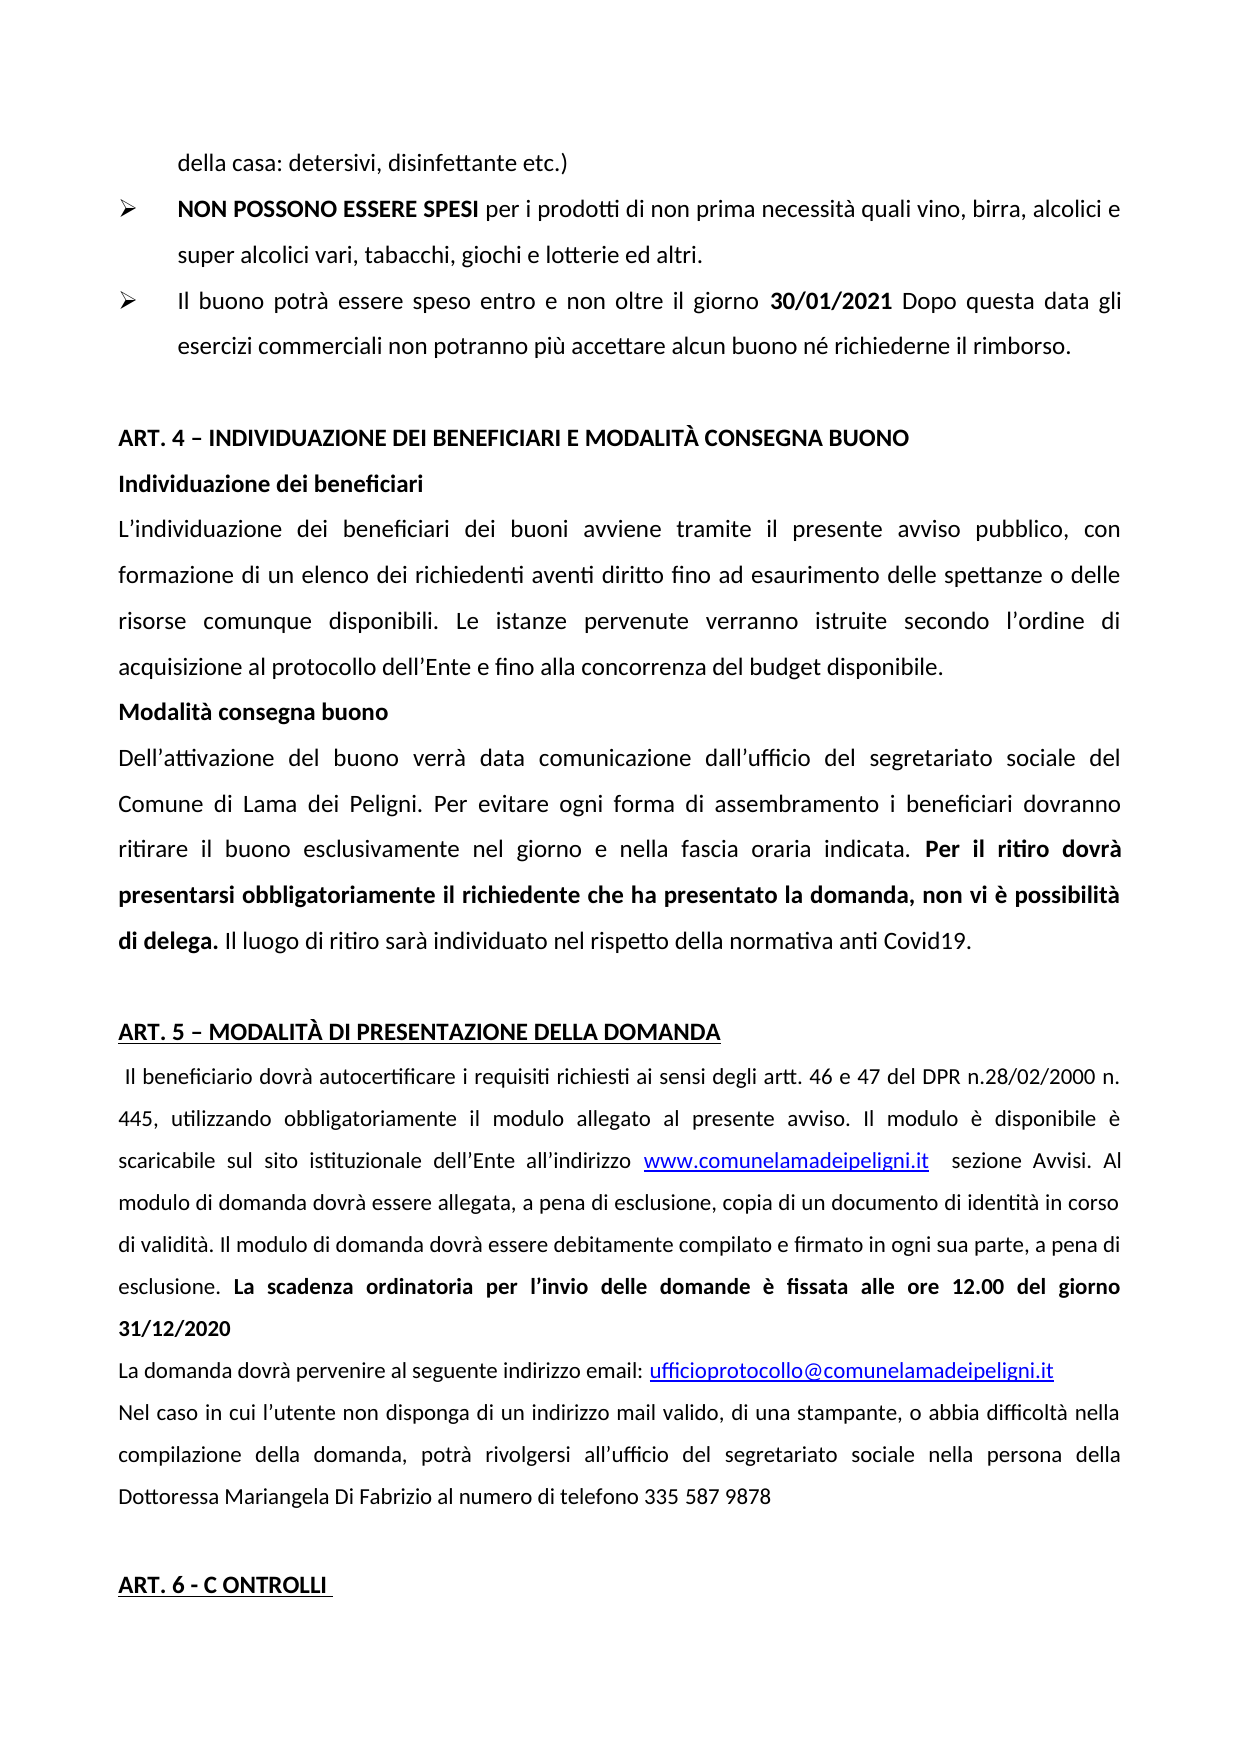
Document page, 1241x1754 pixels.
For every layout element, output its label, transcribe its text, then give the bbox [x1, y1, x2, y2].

text L’individuazione dei beneficiari dei buoni avviene tramite il presente avviso pubblico, con formazione di un elenco dei richiedenti aventi diritto fino ad esaurimento delle spettanze o delle risorse comunque disponibili. Le istanze pervenute verranno istruite secondo l’ordine di acquisizione al protocollo dell’Ente e fino alla concorrenza del budget disponibile. [118, 513, 1122, 681]
list Il buono potrà essere speso entro e non oltre il giorno 30/01/2021 Dopo questa data gli esercizi commerciali non potranno più accettare alcun buono né richiederne il rimborso. [118, 285, 1122, 361]
list NON POSSONO ESSERE SPESI per i prodotti di non prima necessità quali vino, birra, alcolici e super alcolici vari, tabacchi, giochi e lotterie ed altri. [118, 193, 1122, 269]
text Art. 5 – Modalità di presentazione della domanda [118, 1016, 1122, 1047]
text Dell’attivazione del buono verrà data comunicazione dall’ufficio del segretariato sociale del Comune di Lama dei Peligni. Per evitare ogni forma di assembramento i beneficiari dovranno ritirare il buono esclusivamente nel giorno e nella fascia oraria indicata. Per il ritiro dovrà presentarsi obbligatoriamente il richiedente che ha presentato la domanda, non vi è possibilità di delega. Il luogo di ritiro sarà individuato nel rispetto della normativa anti Covid19. [118, 742, 1122, 956]
text Nel caso in cui l’utente non disponga di un indirizzo mail valido, di una stampante, o abbia difficoltà nella compilazione della domanda, potrà rivolgersi all’ufficio del segretariato sociale nella persona della Dottoressa Mariangela Di Fabrizio al numero di telefono 335 587 9878 [118, 1398, 1122, 1510]
text Il beneficiario dovrà autocertificare i requisiti richiesti ai sensi degli artt. 46 e 47 del DPR n.28/02/2000 n. 445, utilizzando obbligatoriamente il modulo allegato al presente avviso. Il modulo è disponibile è scaricabile sul sito istituzionale dell’Ente all’indirizzo www.comunelamadeipeligni.it sezione Avvisi. Al modulo di domanda dovrà essere allegata, a pena di esclusione, copia di un documento di identità in corso di validità. Il modulo di domanda dovrà essere debitamente compilato e firmato in ogni sua parte, a pena di esclusione. La scadenza ordinatoria per l’invio delle domande è fissata alle ore 12.00 del giorno 31/12/2020 [118, 1062, 1122, 1342]
text Individuazione dei beneficiari [118, 468, 1122, 498]
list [118, 148, 1122, 178]
text Art. 6 - C ontrolli [118, 1570, 1122, 1600]
text La domanda dovrà pervenire al seguente indirizzo email: ufficioprotocollo@comunelamadeipeligni.it [118, 1356, 1122, 1384]
text Art. 4 – Individuazione dei beneficiari e modalità consegna buono [118, 422, 1122, 452]
text Modalità consegna buono [118, 696, 1122, 727]
